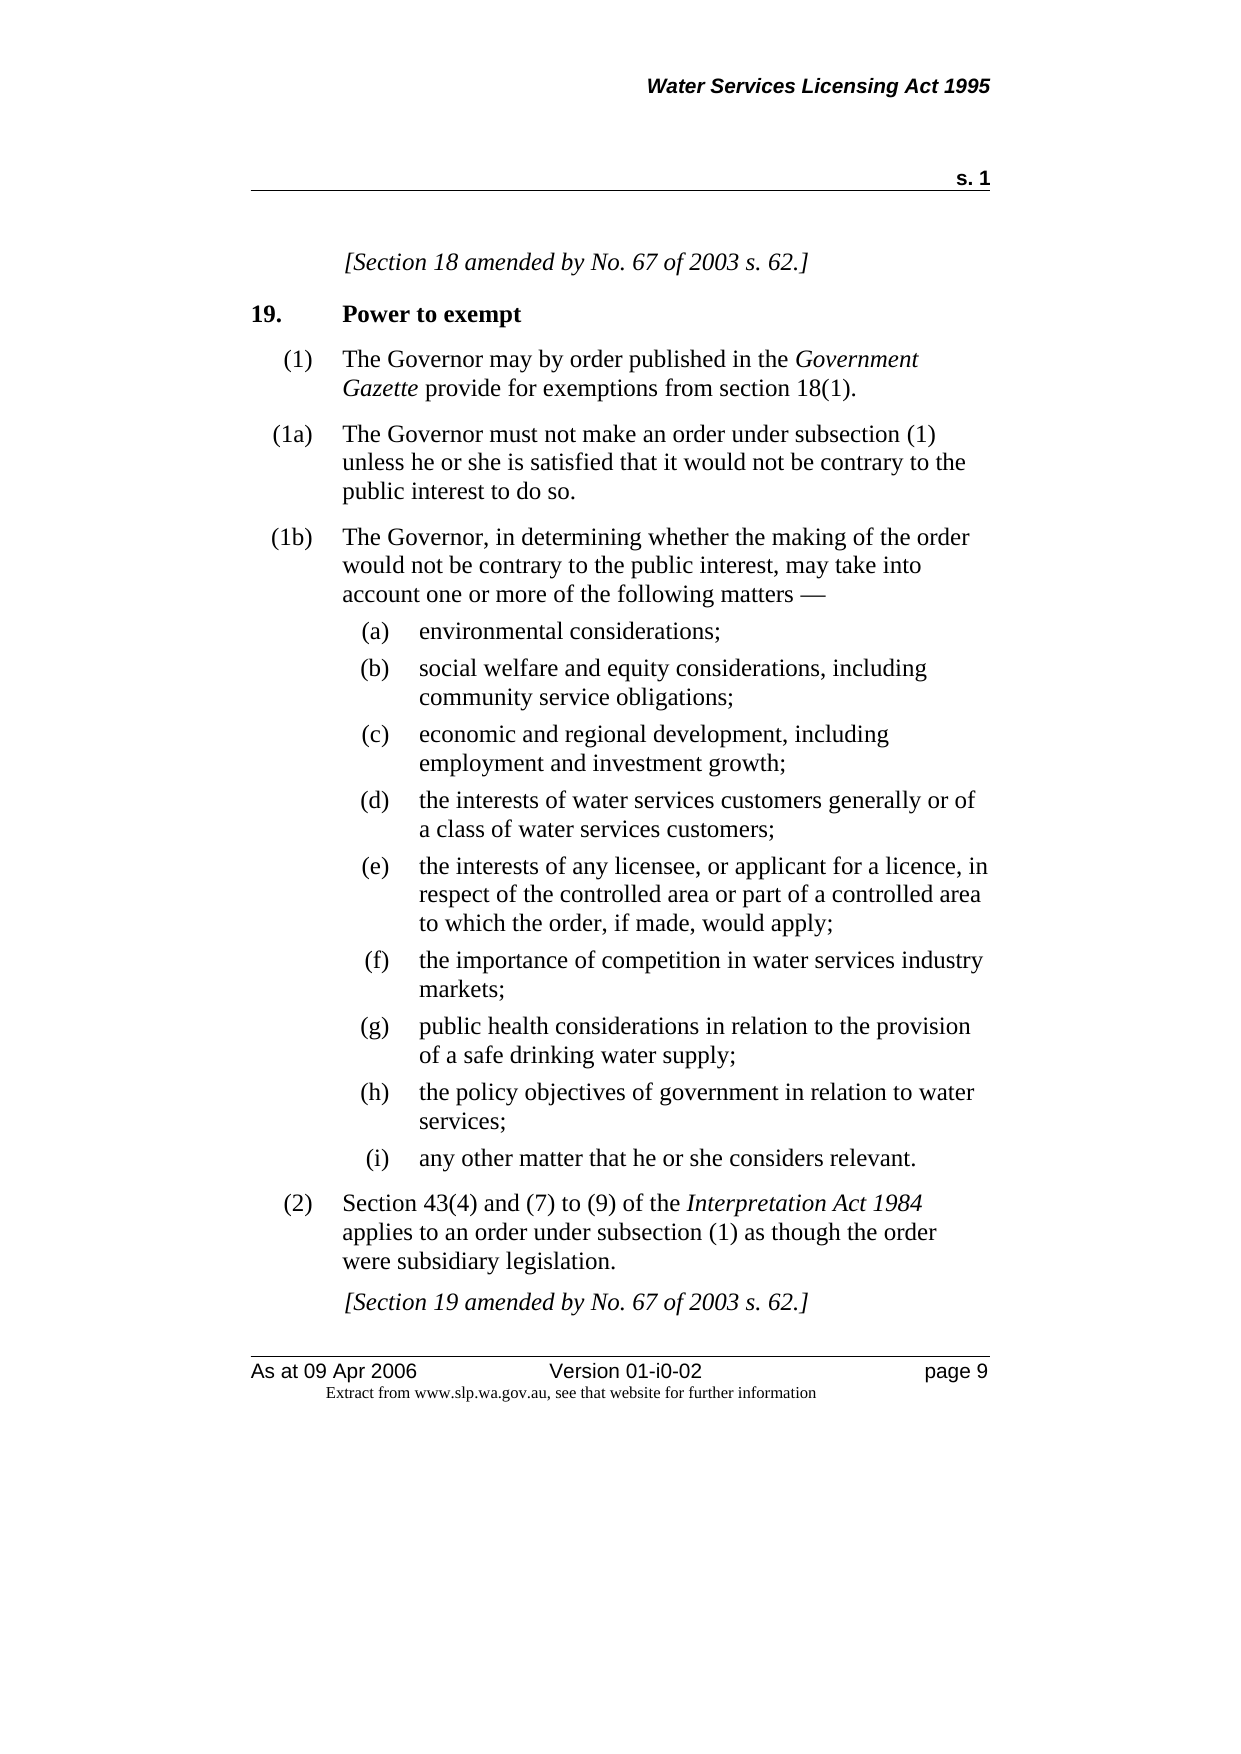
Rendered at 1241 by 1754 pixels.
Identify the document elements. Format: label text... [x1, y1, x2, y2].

text (1) The Governor may by order published in the Government Gazette provide for exemptions from section 18(1). [251, 344, 990, 402]
text (2) Section 43(4) and (7) to (9) of the Interpretation Act 1984 applies to an order under subsection (1) as though the order were subsidiary legislation. [251, 1188, 990, 1274]
text [Section 18 amended by No. 67 of 2003 s. 62.] [251, 247, 990, 276]
text (g) public health considerations in relation to the provision of a safe drinking water supply; [251, 1011, 990, 1069]
text (1a) The Governor must not make an order under subsection (1) unless he or she is satisfied that it would not be contrary to the public interest to do so. [251, 419, 990, 505]
text (d) the interests of water services customers generally or of a class of water services customers; [251, 785, 990, 842]
text (f) the importance of competition in water services industry markets; [251, 945, 990, 1003]
text (c) economic and regional development, including employment and investment growth; [251, 719, 990, 777]
subtitle 19. Power to exempt [251, 299, 990, 328]
text (1b) The Governor, in determining whether the making of the order would not be contrary to the public interest, may take into account one or more of the following matters — [251, 522, 990, 608]
text (b) social welfare and equity considerations, including community service obligations; [251, 653, 990, 711]
text (e) the interests of any licensee, or applicant for a licence, in respect of the controlled area or part of a controlled area to which the order, if made, would apply; [251, 851, 990, 937]
text (i) any other matter that he or she considers relevant. [251, 1143, 990, 1172]
text (h) the policy objectives of government in relation to water services; [251, 1077, 990, 1134]
text (a) environmental considerations; [251, 616, 990, 645]
text [Section 19 amended by No. 67 of 2003 s. 62.] [251, 1287, 990, 1316]
